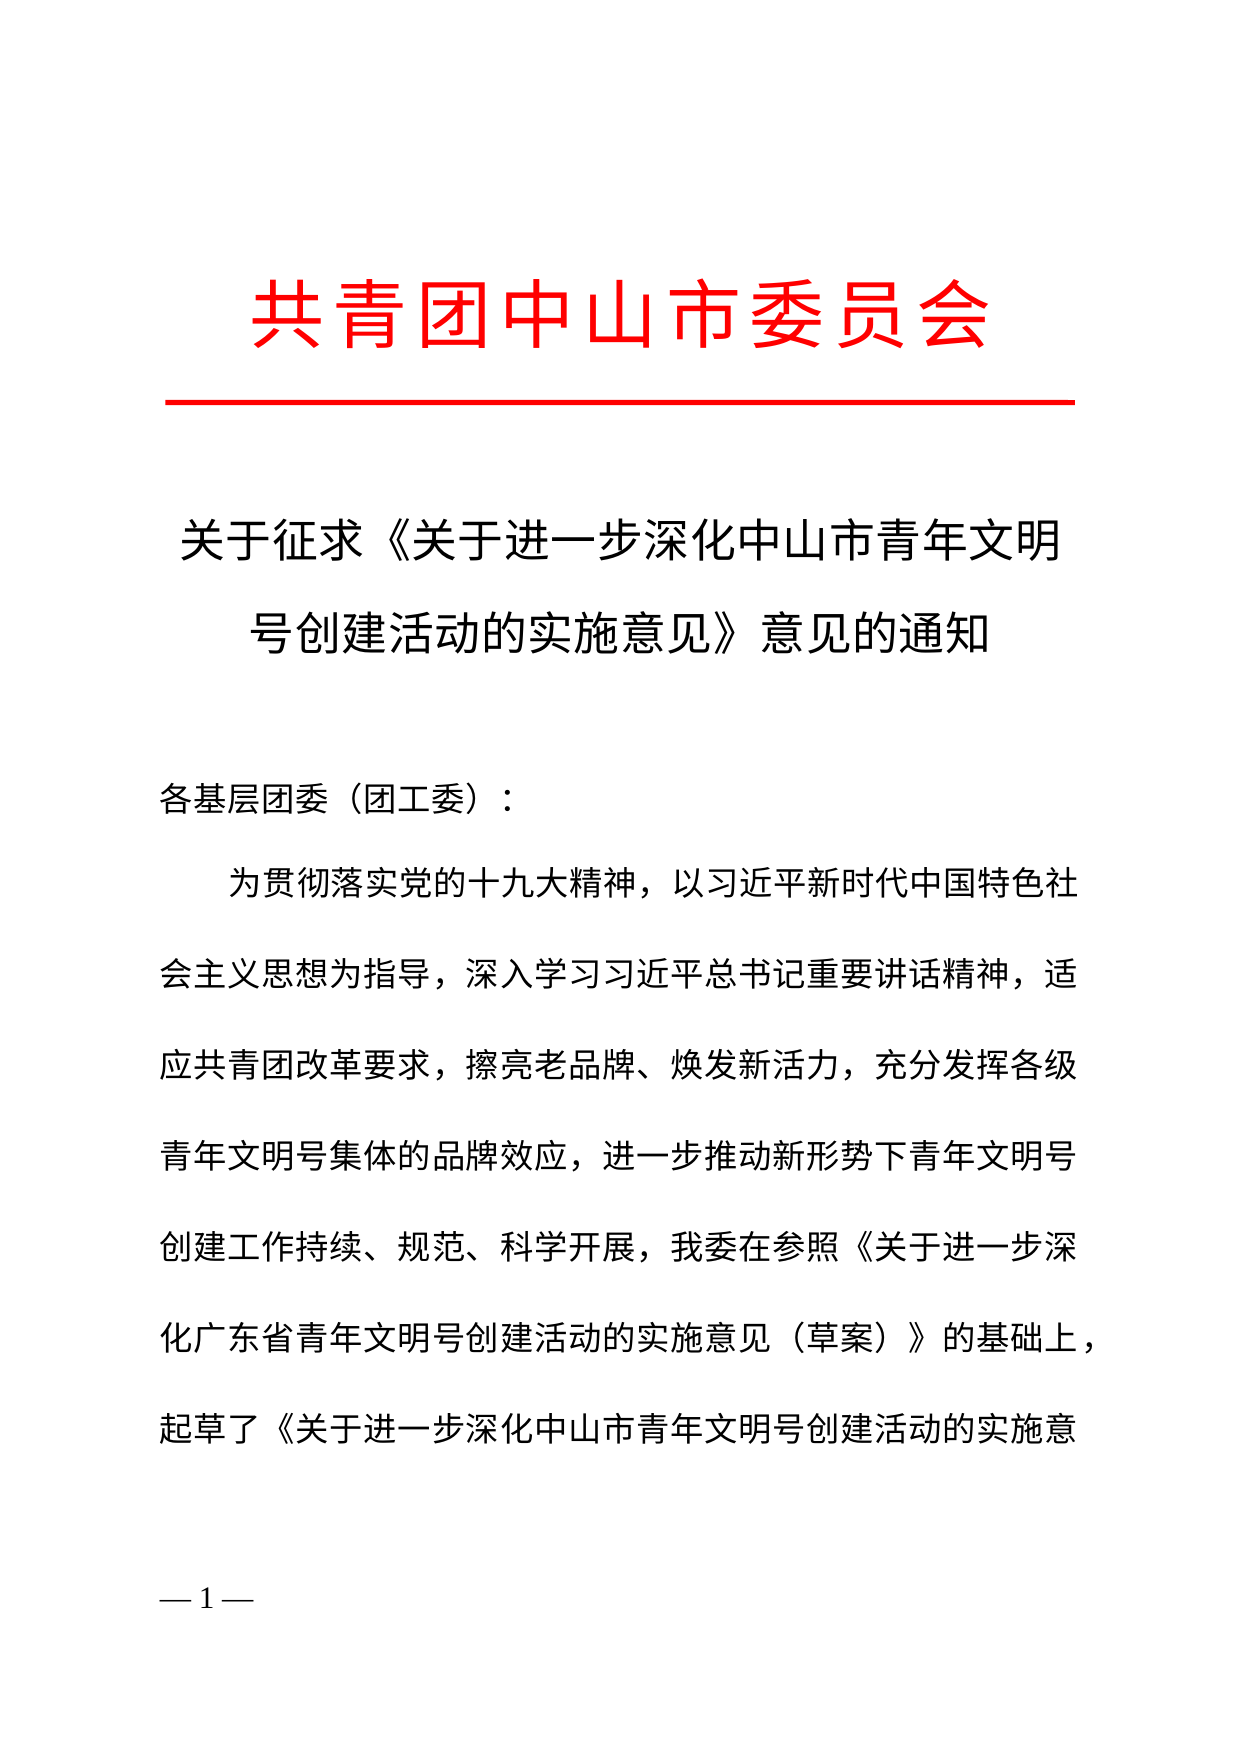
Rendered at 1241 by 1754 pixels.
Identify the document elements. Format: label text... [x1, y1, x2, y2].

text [159, 848, 1081, 1459]
text 关于征求《关于进一步深化中山市青年文明号创建活动的实施意见》意见的通知 [159, 505, 1081, 664]
text 共 青 团 中 山 市 委 员 会 [159, 245, 1081, 375]
text 各基层团委（团工委）： [159, 764, 1081, 829]
